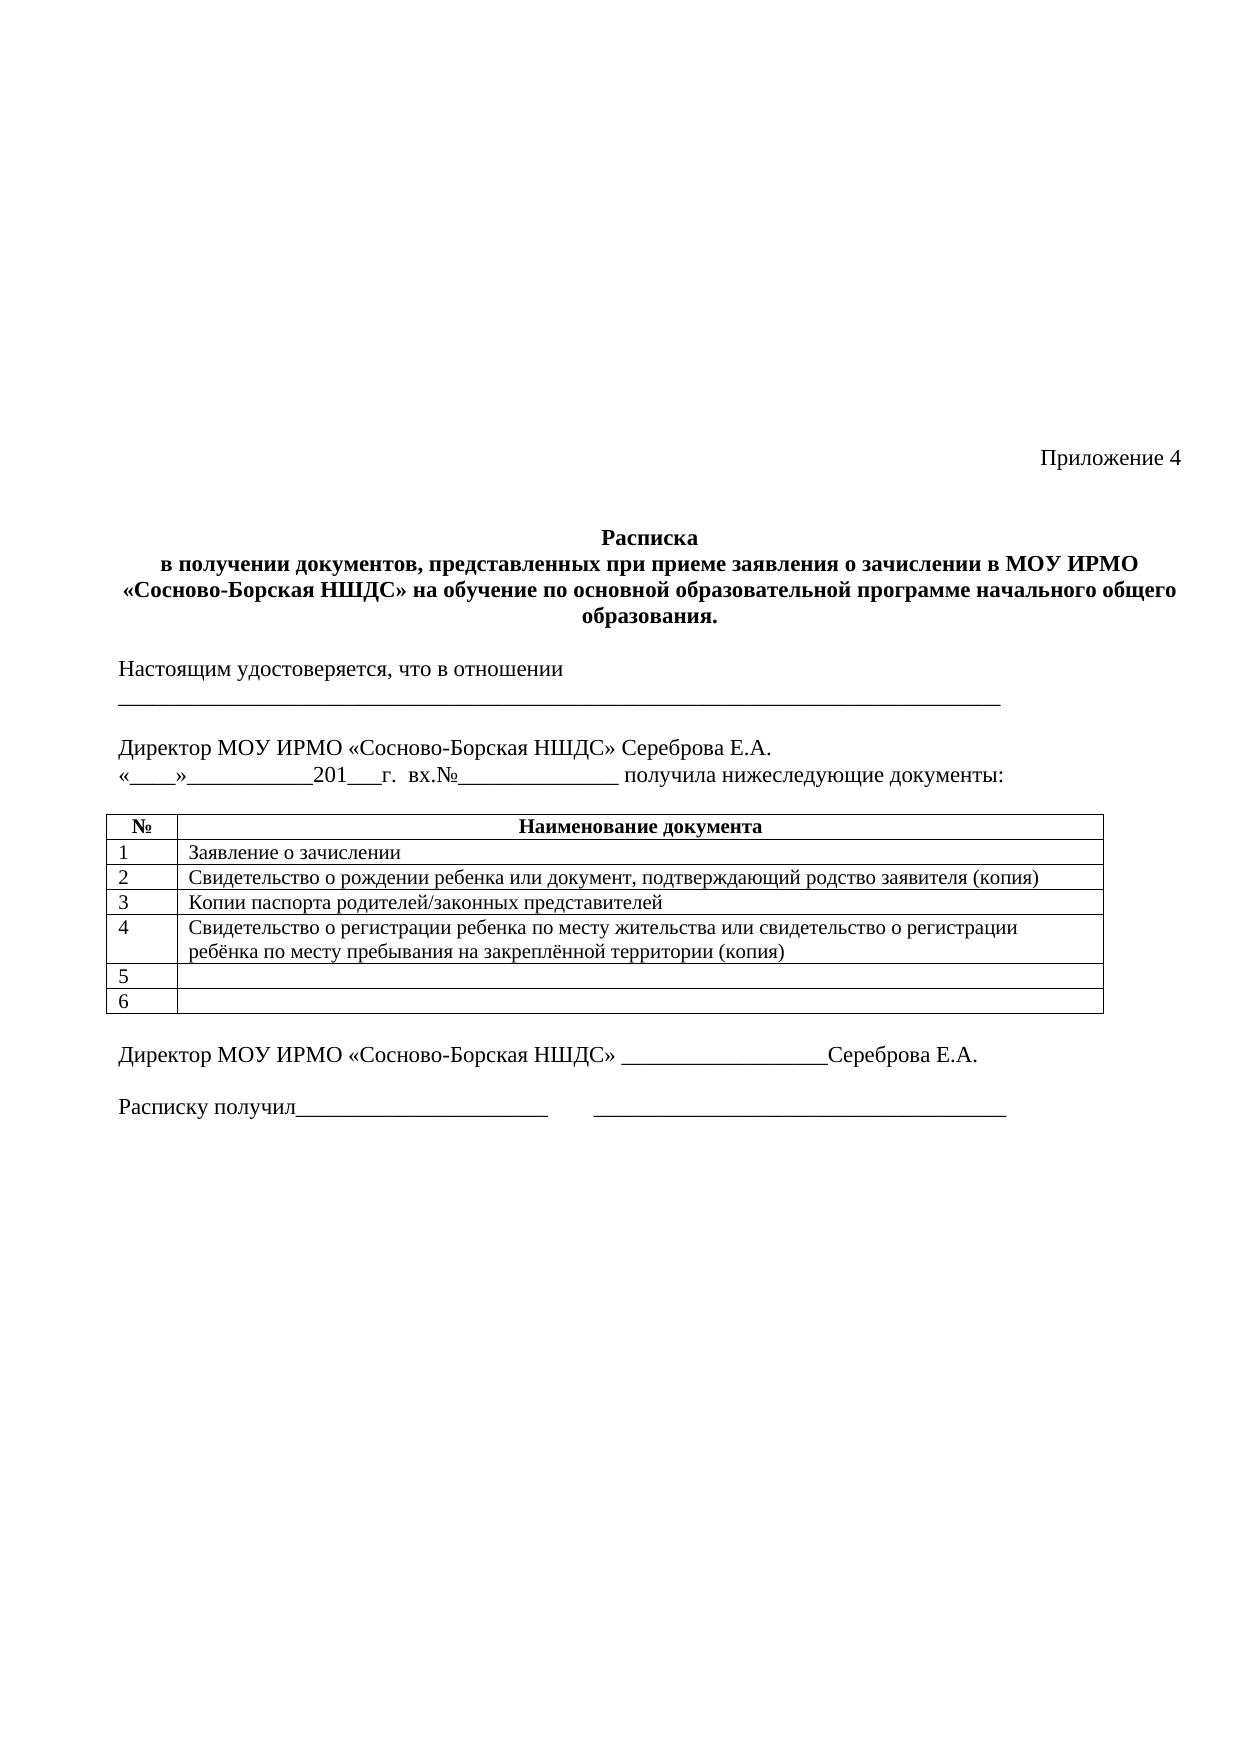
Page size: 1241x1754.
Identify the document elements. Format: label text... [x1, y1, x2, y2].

table_cell 1 [107, 840, 177, 864]
text Расписку получил______________________ ____________________________________ [118, 1093, 1181, 1120]
table_header № [107, 815, 177, 838]
table_cell [178, 989, 1103, 1013]
text _____________________________________________________________________________ [118, 682, 1181, 708]
text Расписка [118, 523, 1181, 550]
text Директор МОУ ИРМО «Сосново-Борская НШДС» Сереброва Е.А. [118, 734, 1181, 761]
table_cell [178, 964, 1103, 988]
table_header Наименование документа [178, 815, 1103, 838]
table_cell 4 [107, 915, 177, 963]
table_cell 6 [107, 989, 177, 1013]
table_cell 5 [107, 964, 177, 988]
table_cell 3 [107, 890, 177, 914]
text Настоящим удостоверяется, что в отношении [118, 655, 1181, 682]
text «____»___________201___г. вх.№______________ получила нижеследующие документы: [118, 761, 1181, 787]
text в получении документов, представленных при приеме заявления о зачислении в МОУ ИРМО «Сосново-Борская НШДС» на обучение по основной образовательной программе начального общего образования. [118, 550, 1181, 629]
table_cell 2 [107, 865, 177, 889]
text Приложение 4 [118, 444, 1181, 471]
table_cell Свидетельство о регистрации ребенка по месту жительства или свидетельство о регистрации ребёнка по месту пребывания на закреплённой территории (копия) [178, 915, 1103, 963]
table_cell Заявление о зачислении [178, 840, 1103, 864]
table_cell Свидетельство о рождении ребенка или документ, подтверждающий родство заявителя (копия) [178, 865, 1103, 889]
text Директор МОУ ИРМО «Сосново-Борская НШДС» __________________Сереброва Е.А. [118, 1041, 1181, 1067]
table_cell Копии паспорта родителей/законных представителей [178, 890, 1103, 914]
